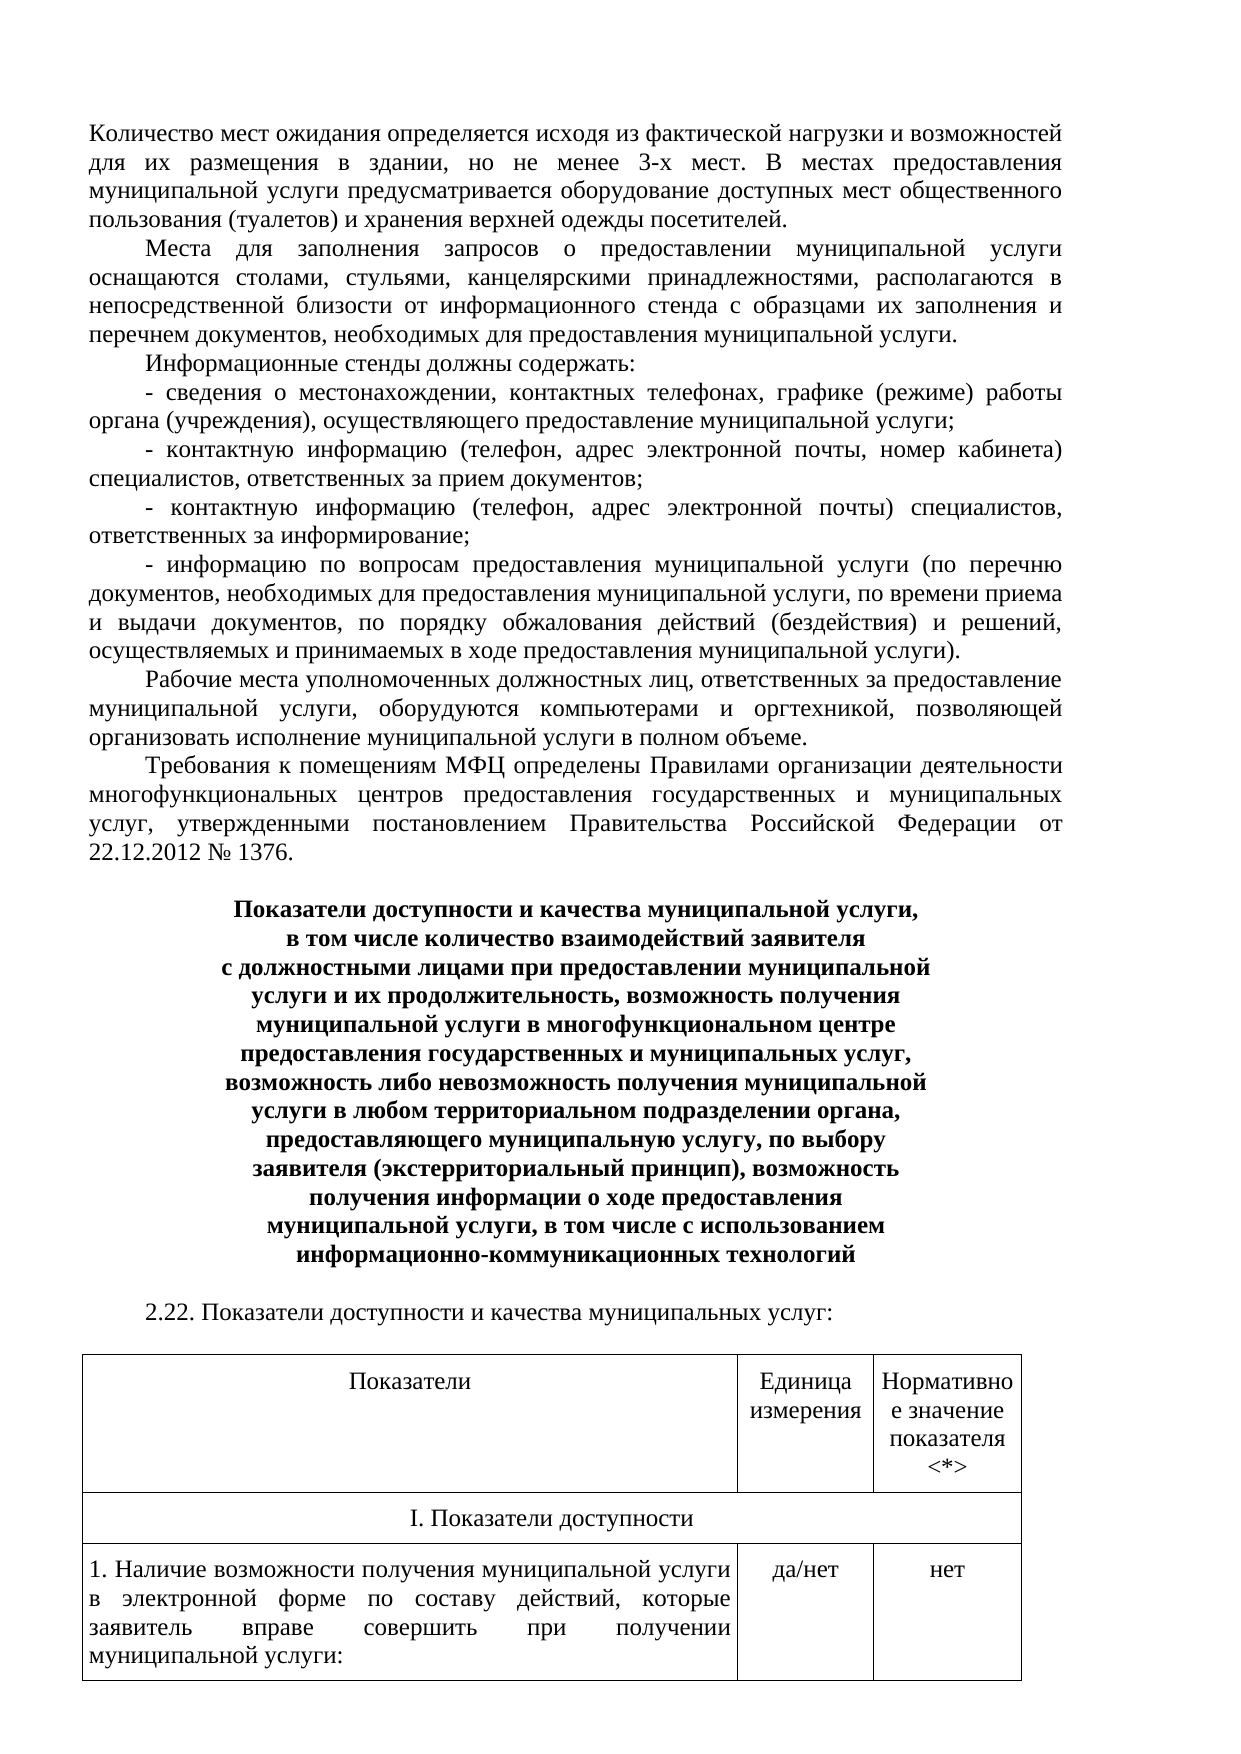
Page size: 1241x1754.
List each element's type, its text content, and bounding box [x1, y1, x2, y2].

text Рабочие места уполномоченных должностных лиц, ответственных за предоставление муниципальной услуги, оборудуются компьютерами и оргтехникой, позволяющей организовать исполнение муниципальной услуги в полном объеме. [89, 664, 1063, 751]
table_header Показатели [83, 1355, 737, 1492]
table_header Единица измерения [738, 1355, 873, 1492]
title муниципальной услуги, в том числе с использованием [89, 1211, 1063, 1239]
title Показатели доступности и качества муниципальной услуги, [89, 894, 1063, 923]
table_header Нормативное значение показателя <*> [874, 1355, 1021, 1492]
title получения информации о ходе предоставления [89, 1182, 1063, 1211]
title в том числе количество взаимодействий заявителя [89, 923, 1063, 952]
text Информационные стенды должны содержать: [89, 348, 1063, 377]
title с должностными лицами при предоставлении муниципальной [89, 952, 1063, 981]
text - контактную информацию (телефон, адрес электронной почты, номер кабинета) специалистов, ответственных за прием документов; [89, 434, 1063, 492]
text - сведения о местонахождении, контактных телефонах, графике (режиме) работы органа (учреждения), осуществляющего предоставление муниципальной услуги; [89, 377, 1063, 434]
title предоставляющего муниципальную услугу, по выбору [89, 1124, 1063, 1153]
text Требования к помещениям МФЦ определены Правилами организации деятельности многофункциональных центров предоставления государственных и муниципальных услуг, утвержденными постановлением Правительства Российской Федерации от 22.12.2012 № 1376. [89, 751, 1063, 866]
title заявителя (экстерриториальный принцип), возможность [89, 1153, 1063, 1182]
title предоставления государственных и муниципальных услуг, [89, 1038, 1063, 1067]
text - контактную информацию (телефон, адрес электронной почты) специалистов, ответственных за информирование; [89, 492, 1063, 549]
text - информацию по вопросам предоставления муниципальной услуги (по перечню документов, необходимых для предоставления муниципальной услуги, по времени приема и выдачи документов, по порядку обжалования действий (бездействия) и решений, осуществляемых и принимаемых в ходе предоставления муниципальной услуги). [89, 549, 1063, 664]
title муниципальной услуги в многофункциональном центре [89, 1009, 1063, 1038]
table_cell 1. Наличие возможности получения муниципальной услуги в электронной форме по составу действий, которые заявитель вправе совершить при получении муниципальной услуги: [83, 1544, 737, 1680]
title услуги в любом территориальном подразделении органа, [89, 1096, 1063, 1124]
table_cell нет [874, 1544, 1021, 1680]
table_cell да/нет [738, 1544, 873, 1680]
title услуги и их продолжительность, возможность получения [89, 981, 1063, 1009]
title информационно-коммуникационных технологий [89, 1239, 1063, 1268]
text Места для заполнения запросов о предоставлении муниципальной услуги оснащаются столами, стульями, канцелярскими принадлежностями, располагаются в непосредственной близости от информационного стенда с образцами их заполнения и перечнем документов, необходимых для предоставления муниципальной услуги. [89, 233, 1063, 348]
title возможность либо невозможность получения муниципальной [89, 1067, 1063, 1096]
text 2.22. Показатели доступности и качества муниципальных услуг: [89, 1297, 1063, 1326]
table_cell I. Показатели доступности [83, 1493, 1021, 1543]
